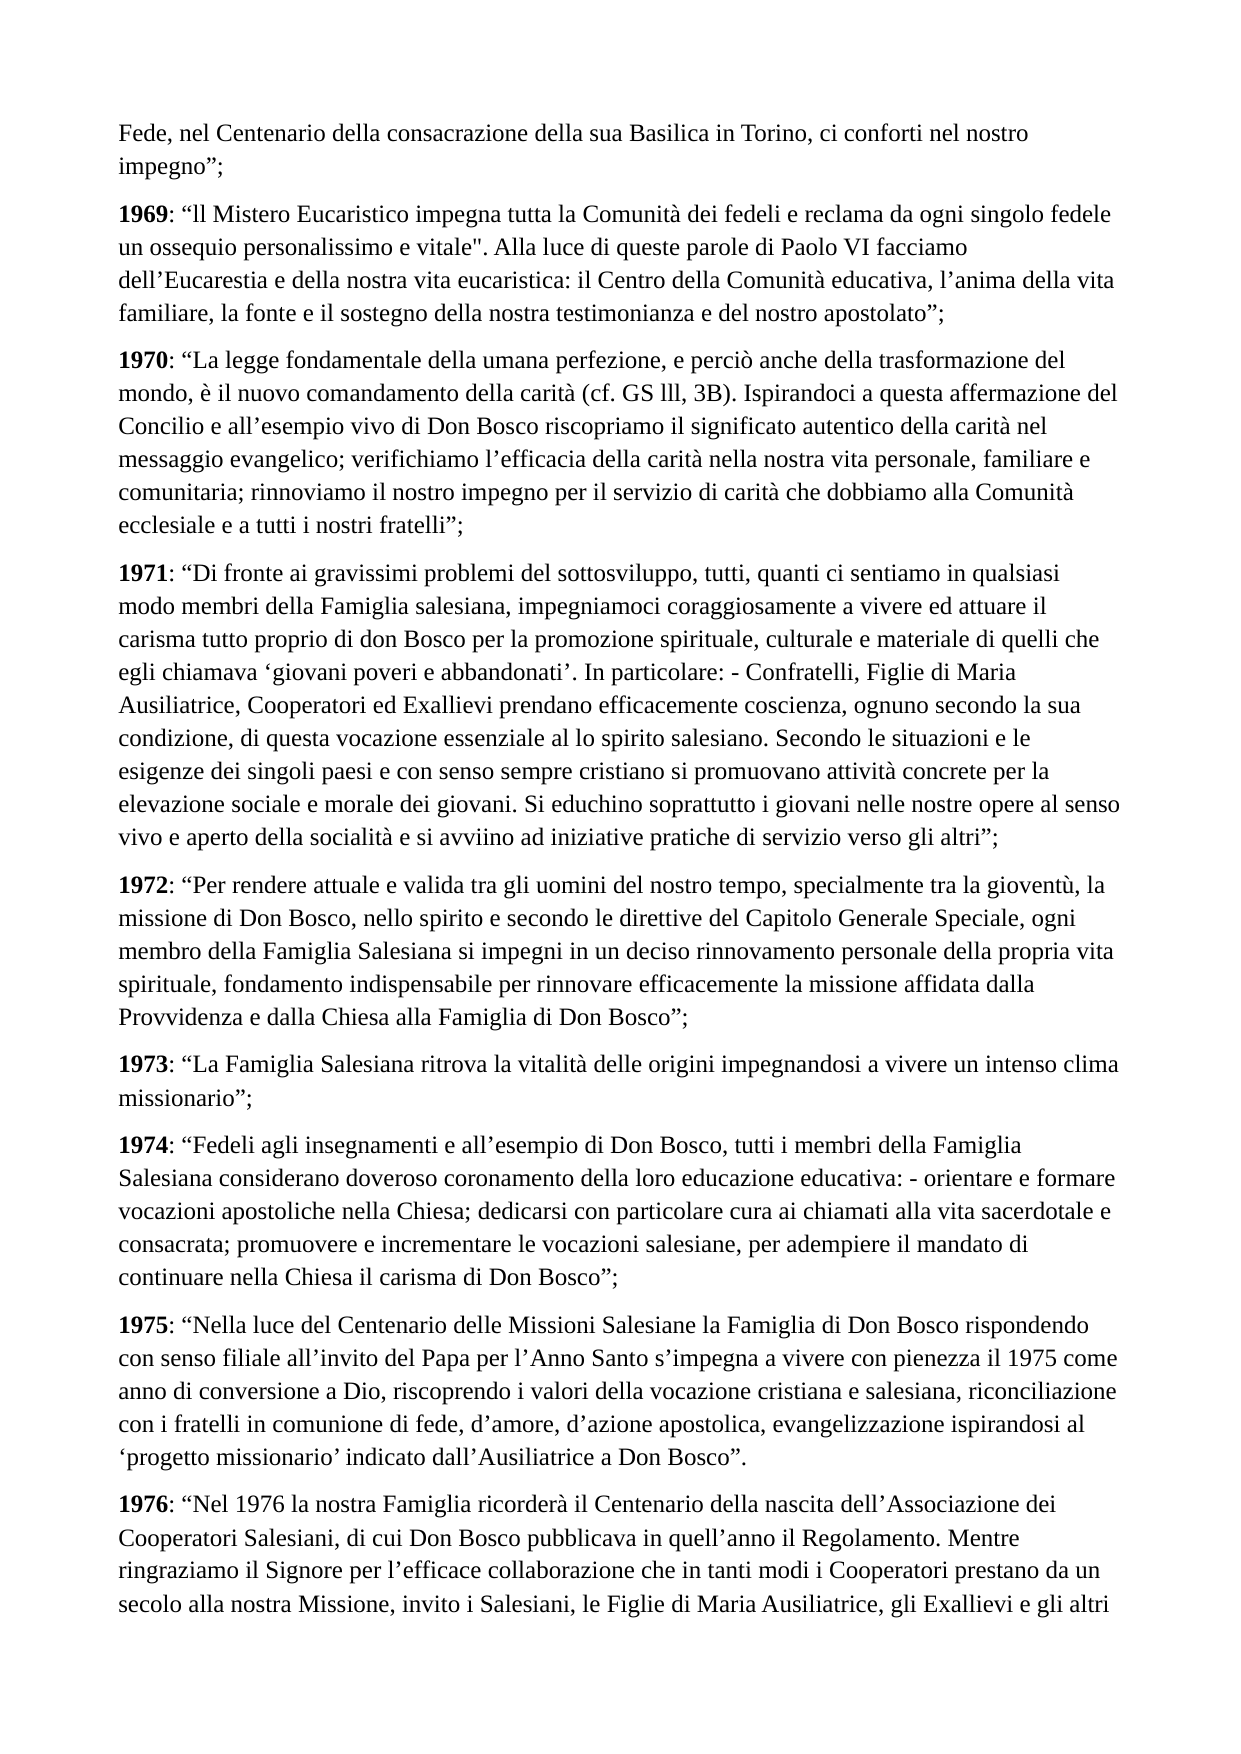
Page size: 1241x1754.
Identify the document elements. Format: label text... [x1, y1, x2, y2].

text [118, 1489, 1122, 1617]
text 1969: “ll Mistero Eucaristico impegna tutta la Comunità dei fedeli e reclama da ogni singolo fedele un ossequio personalissimo e vitale". Alla luce di queste parole di Paolo VI facciamo dell’Eucarestia e della nostra vita eucaristica: il Centro della Comunità educativa, l’anima della vita familiare, la fonte e il sostegno della nostra testimonianza e del nostro apostolato”; [118, 199, 1122, 327]
text 1970: “La legge fondamentale della umana perfezione, e perciò anche della trasformazione del mondo, è il nuovo comandamento della carità (cf. GS lll, 3B). Ispirandoci a questa affermazione del Concilio e all’esempio vivo di Don Bosco riscopriamo il significato autentico della carità nel messaggio evangelico; verifichiamo l’efficacia della carità nella nostra vita personale, familiare e comunitaria; rinnoviamo il nostro impegno per il servizio di carità che dobbiamo alla Comunità ecclesiale e a tutti i nostri fratelli”; [118, 345, 1122, 539]
text 1975: “Nella luce del Centenario delle Missioni Salesiane la Famiglia di Don Bosco rispondendo con senso filiale all’invito del Papa per l’Anno Santo s’impegna a vivere con pienezza il 1975 come anno di conversione a Dio, riscoprendo i valori della vocazione cristiana e salesiana, riconciliazione con i fratelli in comunione di fede, d’amore, d’azione apostolica, evangelizzazione ispirandosi al ‘progetto missionario’ indicato dall’Ausiliatrice a Don Bosco”. [118, 1310, 1122, 1471]
text 1971: “Di fronte ai gravissimi problemi del sottosviluppo, tutti, quanti ci sentiamo in qualsiasi modo membri della Famiglia salesiana, impegniamoci coraggiosamente a vivere ed attuare il carisma tutto proprio di don Bosco per la promozione spirituale, culturale e materiale di quelli che egli chiamava ‘giovani poveri e abbandonati’. In particolare: - Confratelli, Figlie di Maria Ausiliatrice, Cooperatori ed Exallievi prendano efficacemente coscienza, ognuno secondo la sua condizione, di questa vocazione essenziale al lo spirito salesiano. Secondo le situazioni e le esigenze dei singoli paesi e con senso sempre cristiano si promuovano attività concrete per la elevazione sociale e morale dei giovani. Si educhino soprattutto i giovani nelle nostre opere al senso vivo e aperto della socialità e si avviino ad iniziative pratiche di servizio verso gli altri”; [118, 558, 1122, 851]
text 1972: “Per rendere attuale e valida tra gli uomini del nostro tempo, specialmente tra la gioventù, la missione di Don Bosco, nello spirito e secondo le direttive del Capitolo Generale Speciale, ogni membro della Famiglia Salesiana si impegni in un deciso rinnovamento personale della propria vita spirituale, fondamento indispensabile per rinnovare efficacemente la missione affidata dalla Provvidenza e dalla Chiesa alla Famiglia di Don Bosco”; [118, 870, 1122, 1031]
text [118, 118, 1122, 180]
text 1974: “Fedeli agli insegnamenti e all’esempio di Don Bosco, tutti i membri della Famiglia Salesiana considerano doveroso coronamento della loro educazione educativa: - orientare e formare vocazioni apostoliche nella Chiesa; dedicarsi con particolare cura ai chiamati alla vita sacerdotale e consacrata; promuovere e incrementare le vocazioni salesiane, per adempiere il mandato di continuare nella Chiesa il carisma di Don Bosco”; [118, 1130, 1122, 1291]
text 1973: “La Famiglia Salesiana ritrova la vitalità delle origini impegnandosi a vivere un intenso clima missionario”; [118, 1049, 1122, 1111]
